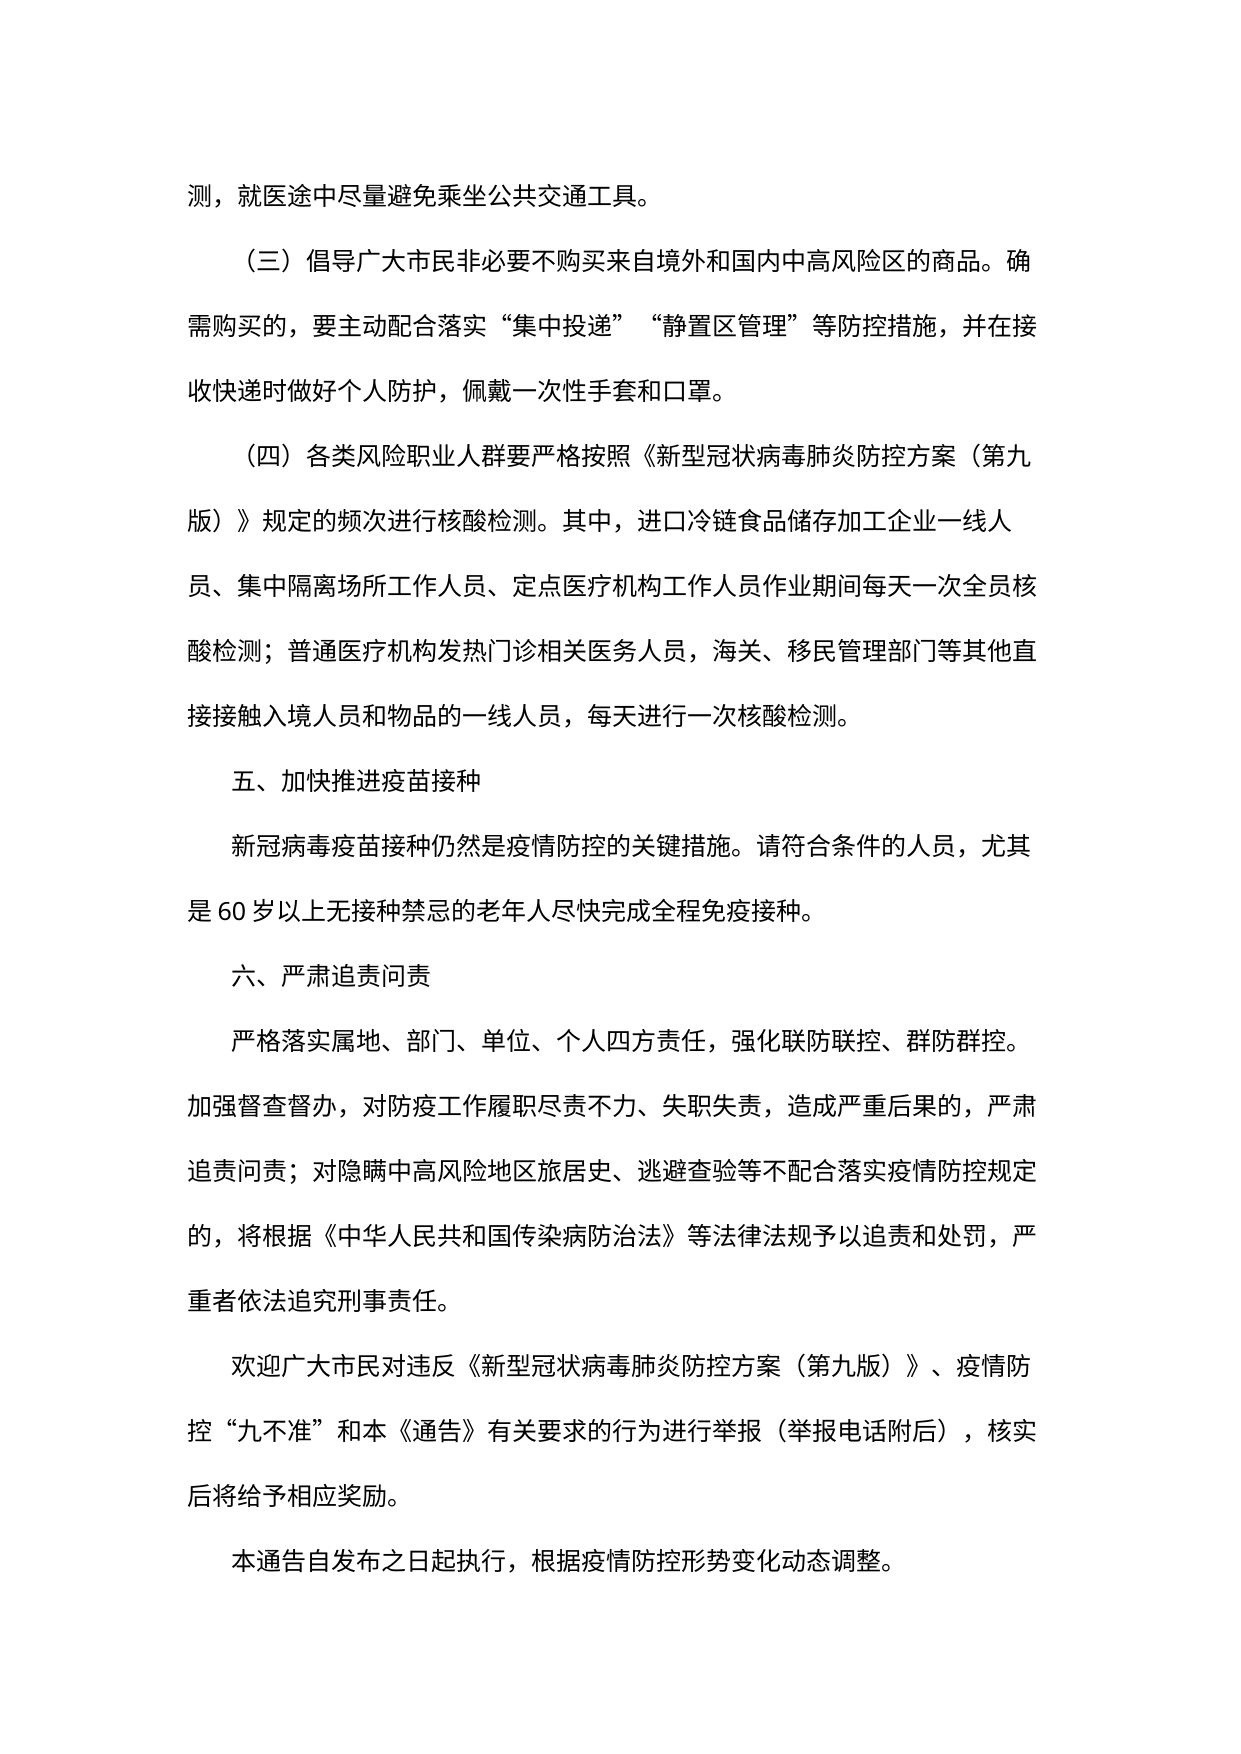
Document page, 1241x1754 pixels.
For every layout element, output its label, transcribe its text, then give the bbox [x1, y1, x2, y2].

text （三）倡导广大市民非必要不购买来自境外和国内中高风险区的商品。确需购买的，要主动配合落实“集中投递”“静置区管理”等防控措施，并在接收快递时做好个人防护，佩戴一次性手套和口罩。 [187, 227, 1053, 422]
text 本通告自发布之日起执行，根据疫情防控形势变化动态调整。 [187, 1527, 1053, 1592]
text 五、加快推进疫苗接种 [187, 747, 1053, 812]
text 严格落实属地、部门、单位、个人四方责任，强化联防联控、群防群控。加强督查督办，对防疫工作履职尽责不力、失职失责，造成严重后果的，严肃追责问责；对隐瞒中高风险地区旅居史、逃避查验等不配合落实疫情防控规定的，将根据《中华人民共和国传染病防治法》等法律法规予以追责和处罚，严重者依法追究刑事责任。 [187, 1007, 1053, 1332]
text 新冠病毒疫苗接种仍然是疫情防控的关键措施。请符合条件的人员，尤其是60岁以上无接种禁忌的老年人尽快完成全程免疫接种。 [187, 812, 1053, 942]
text 六、严肃追责问责 [187, 942, 1053, 1007]
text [187, 162, 1053, 227]
text 欢迎广大市民对违反《新型冠状病毒肺炎防控方案（第九版）》、疫情防控“九不准”和本《通告》有关要求的行为进行举报（举报电话附后），核实后将给予相应奖励。 [187, 1332, 1053, 1527]
text （四）各类风险职业人群要严格按照《新型冠状病毒肺炎防控方案（第九版）》规定的频次进行核酸检测。其中，进口冷链食品储存加工企业一线人员、集中隔离场所工作人员、定点医疗机构工作人员作业期间每天一次全员核酸检测；普通医疗机构发热门诊相关医务人员，海关、移民管理部门等其他直接接触入境人员和物品的一线人员，每天进行一次核酸检测。 [187, 422, 1053, 747]
